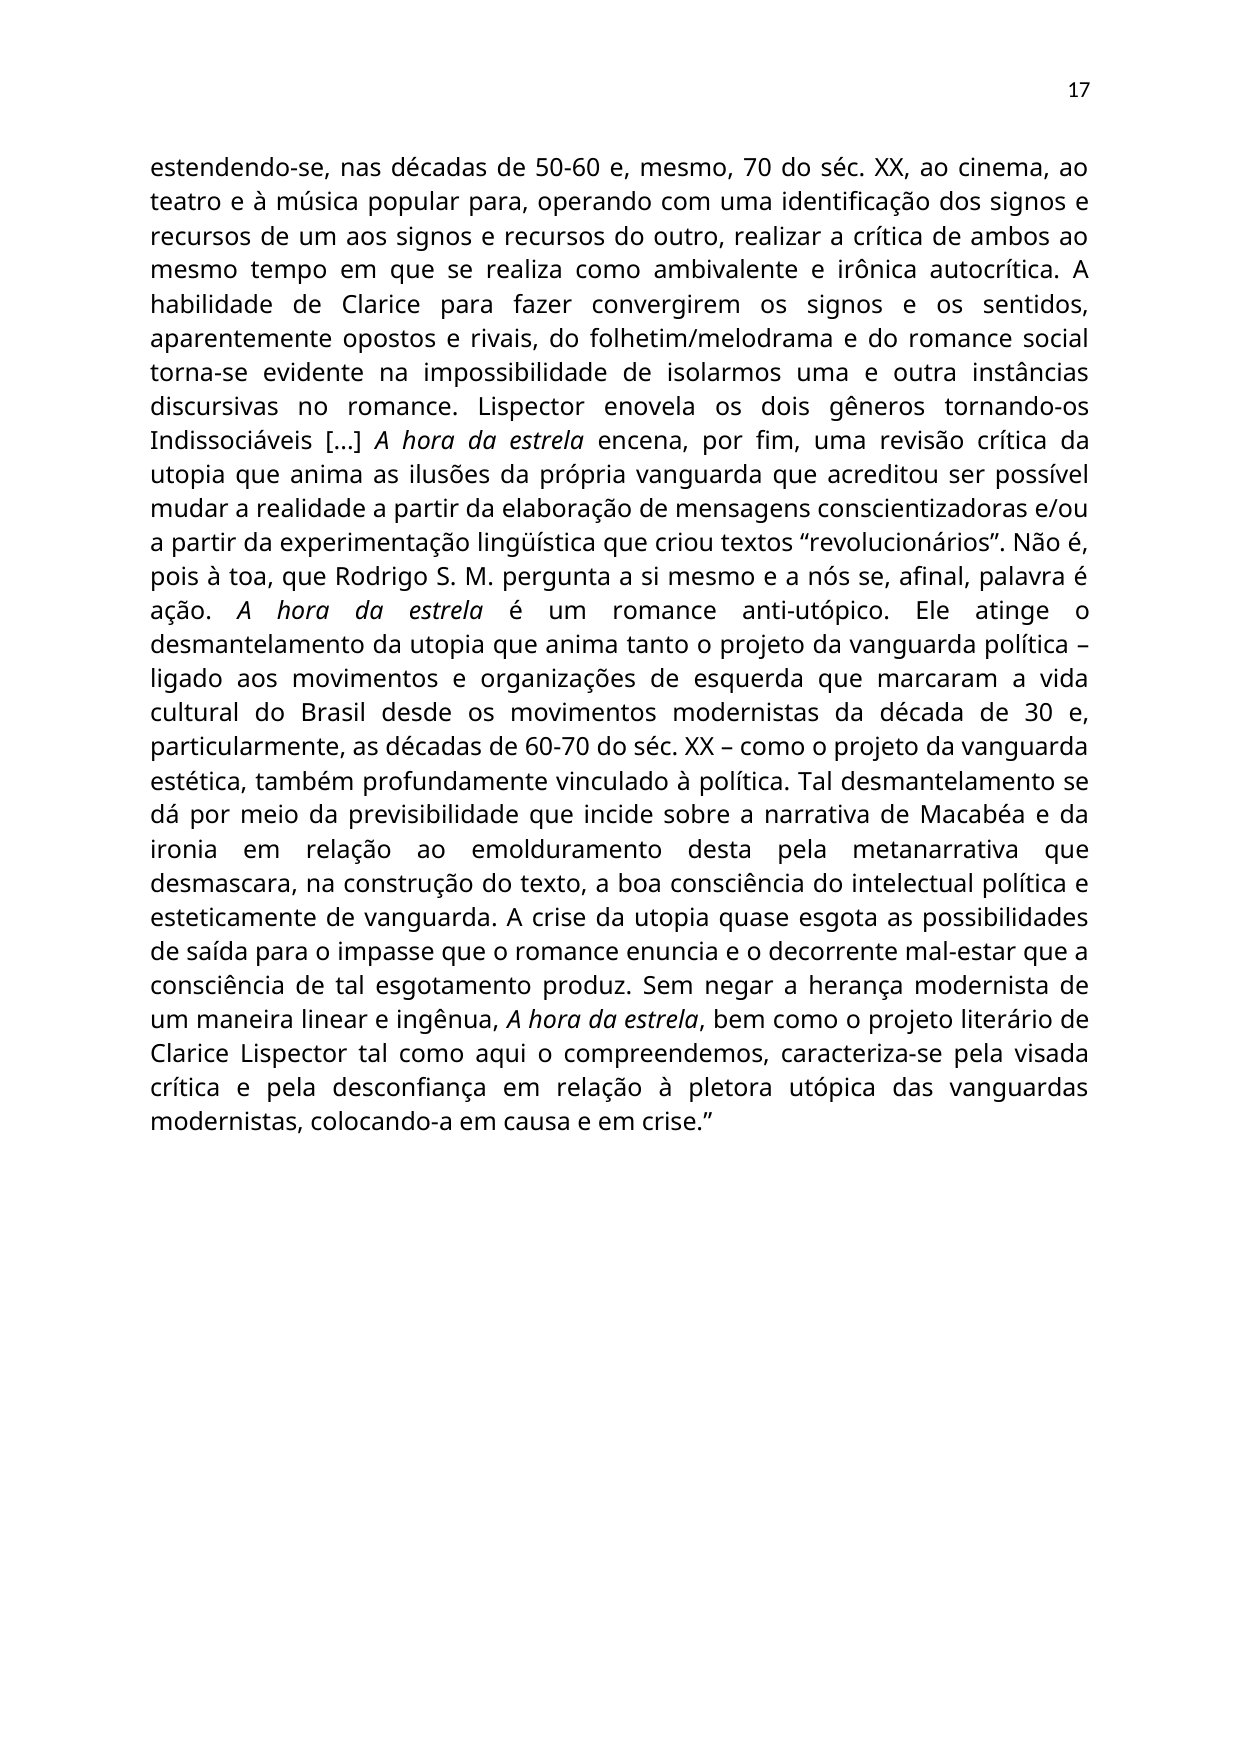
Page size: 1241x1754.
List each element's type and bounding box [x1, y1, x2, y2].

text [150, 150, 1090, 1138]
